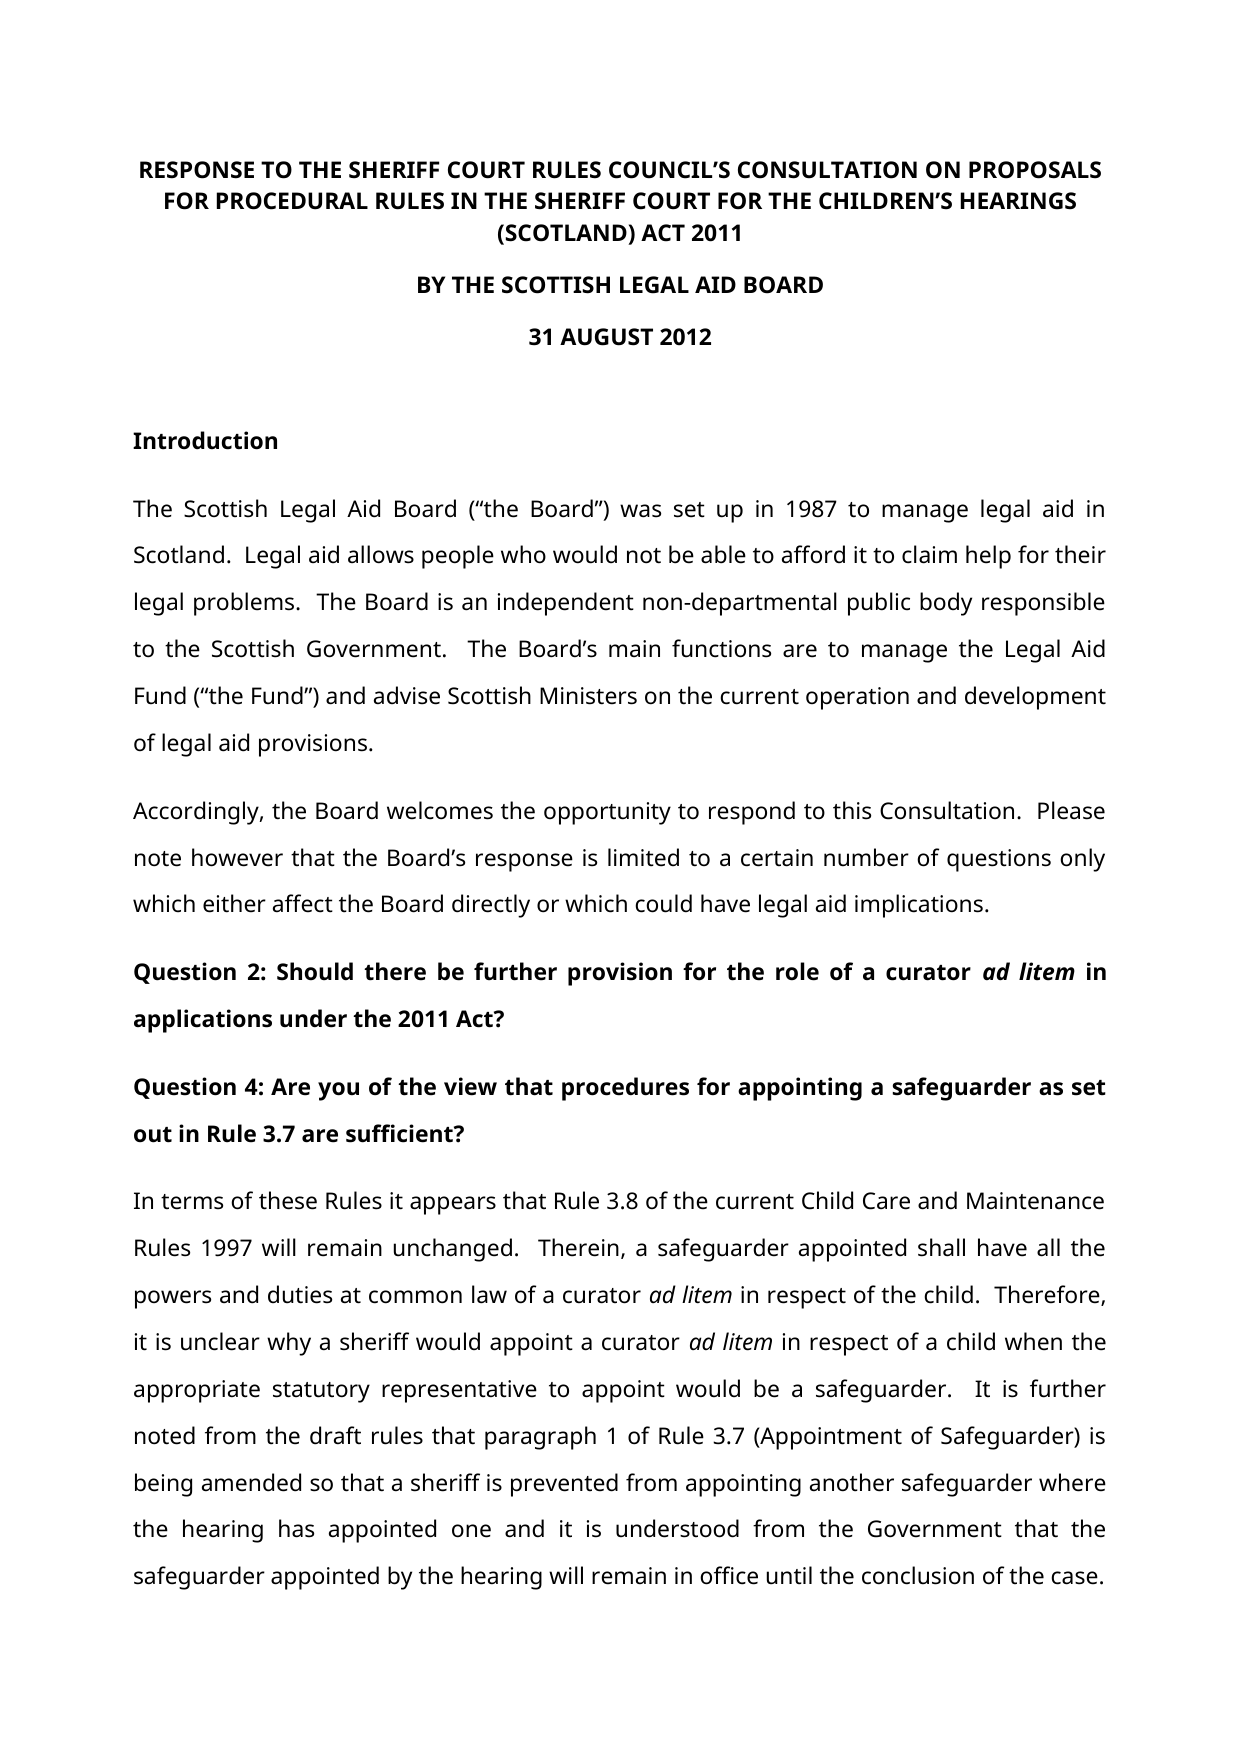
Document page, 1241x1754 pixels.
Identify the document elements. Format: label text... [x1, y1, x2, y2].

text The Scottish Legal Aid Board (“the Board”) was set up in 1987 to manage legal aid in Scotland. Legal aid allows people who would not be able to afford it to claim help for their legal problems. The Board is an independent non-departmental public body responsible to the Scottish Government. The Board’s main functions are to manage the Legal Aid Fund (“the Fund”) and advise Scottish Ministers on the current operation and development of legal aid provisions. [133, 492, 1107, 758]
text 31 AUGUST 2012 [133, 321, 1107, 352]
text BY THE SCOTTISH LEGAL AID BOARD [133, 268, 1107, 300]
text Question 2: Should there be further provision for the role of a curator ad litem in applications under the 2011 Act? [133, 956, 1107, 1034]
text Question 4: Are you of the view that procedures for appointing a safeguarder as set out in Rule 3.7 are sufficient? [133, 1071, 1107, 1149]
text RESPONSE TO THE SHERIFF COURT RULES COUNCIL’S CONSULTATION ON PROPOSALS FOR PROCEDURAL RULES IN THE SHERIFF COURT FOR THE CHILDREN’S HEARINGS (SCOTLAND) ACT 2011 [133, 154, 1107, 248]
text Accordingly, the Board welcomes the opportunity to respond to this Consultation. Please note however that the Board’s response is limited to a certain number of questions only which either affect the Board directly or which could have legal aid implications. [133, 794, 1107, 919]
text Introduction [133, 425, 1107, 456]
text In terms of these Rules it appears that Rule 3.8 of the current Child Care and Maintenance Rules 1997 will remain unchanged. Therein, a safeguarder appointed shall have all the powers and duties at common law of a curator ad litem in respect of the child. Therefore, it is unclear why a sheriff would appoint a curator ad litem in respect of a child when the appropriate statutory representative to appoint would be a safeguarder. It is further noted from the draft rules that paragraph 1 of Rule 3.7 (Appointment of Safeguarder) is being amended so that a sheriff is prevented from appointing another safeguarder where the hearing has appointed one and it is understood from the Government that the safeguarder appointed by the hearing will remain in office until the conclusion of the case. [133, 1185, 1107, 1591]
